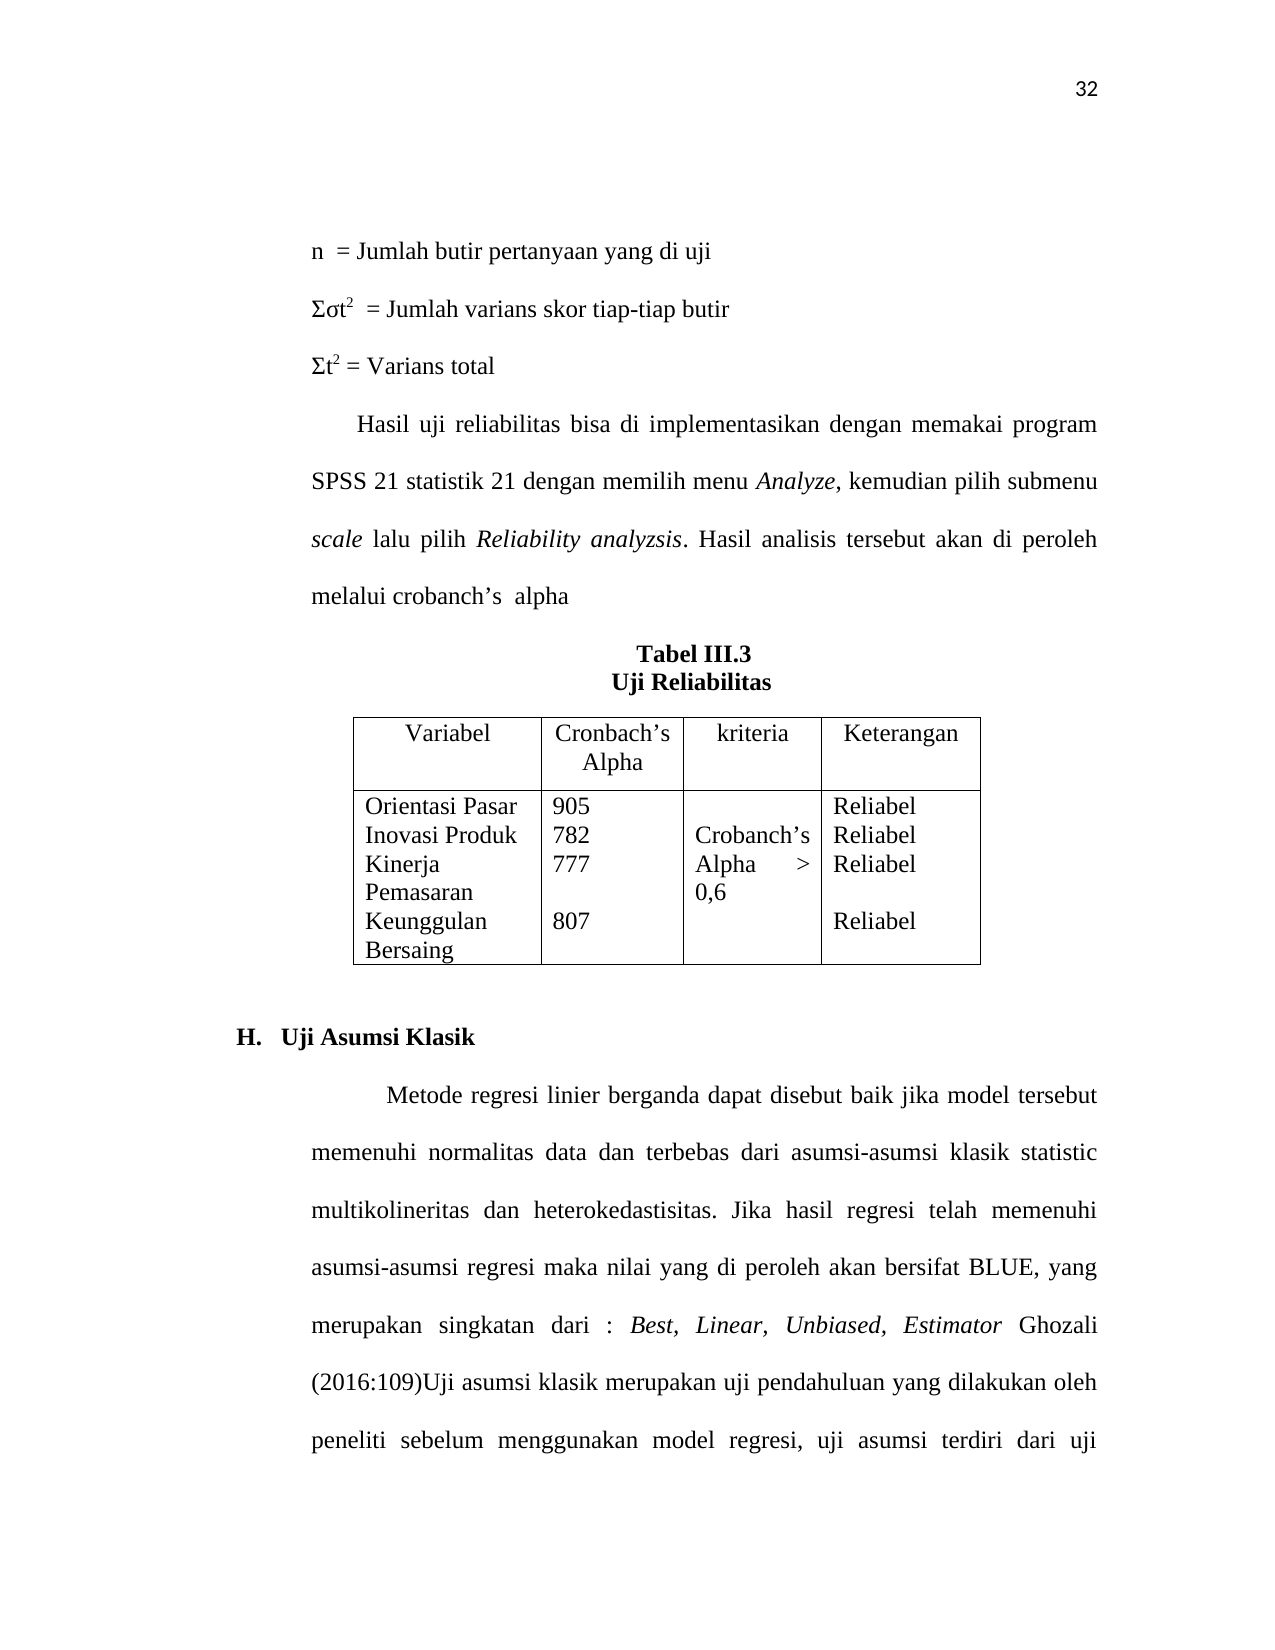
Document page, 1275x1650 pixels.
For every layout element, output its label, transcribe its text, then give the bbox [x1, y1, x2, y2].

text Ʃσt2 = Jumlah varians skor tiap-tiap butir [311, 294, 1098, 322]
table_header Cronbach’s Alpha [542, 718, 683, 790]
list Uji Asumsi Klasik [236, 1022, 1098, 1051]
text Tabel III.3 [611, 639, 1098, 667]
text n = Jumlah butir pertanyaan yang di uji [311, 236, 1098, 265]
table_cell Orientasi Pasar Inovasi Produk Kinerja Pemasaran Keunggulan Bersaing [354, 791, 541, 964]
table_cell Crobanch’s Alpha > 0,6 [684, 791, 821, 964]
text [311, 1080, 1098, 1453]
table_header Variabel [354, 718, 541, 790]
text Uji Reliabilitas [536, 667, 1098, 696]
text Σt2 = Varians total [311, 351, 1098, 380]
table_header kriteria [684, 718, 821, 790]
table_cell Reliabel Reliabel Reliabel Reliabel [822, 791, 980, 964]
text Hasil uji reliabilitas bisa di implementasikan dengan memakai program SPSS 21 statistik 21 dengan memilih menu Analyze, kemudian pilih submenu scale lalu pilih Reliability analyzsis. Hasil analisis tersebut akan di peroleh melalui crobanch’s alpha [311, 409, 1098, 610]
table_header Keterangan [822, 718, 980, 790]
table_cell 905 782 777 807 [542, 791, 683, 964]
